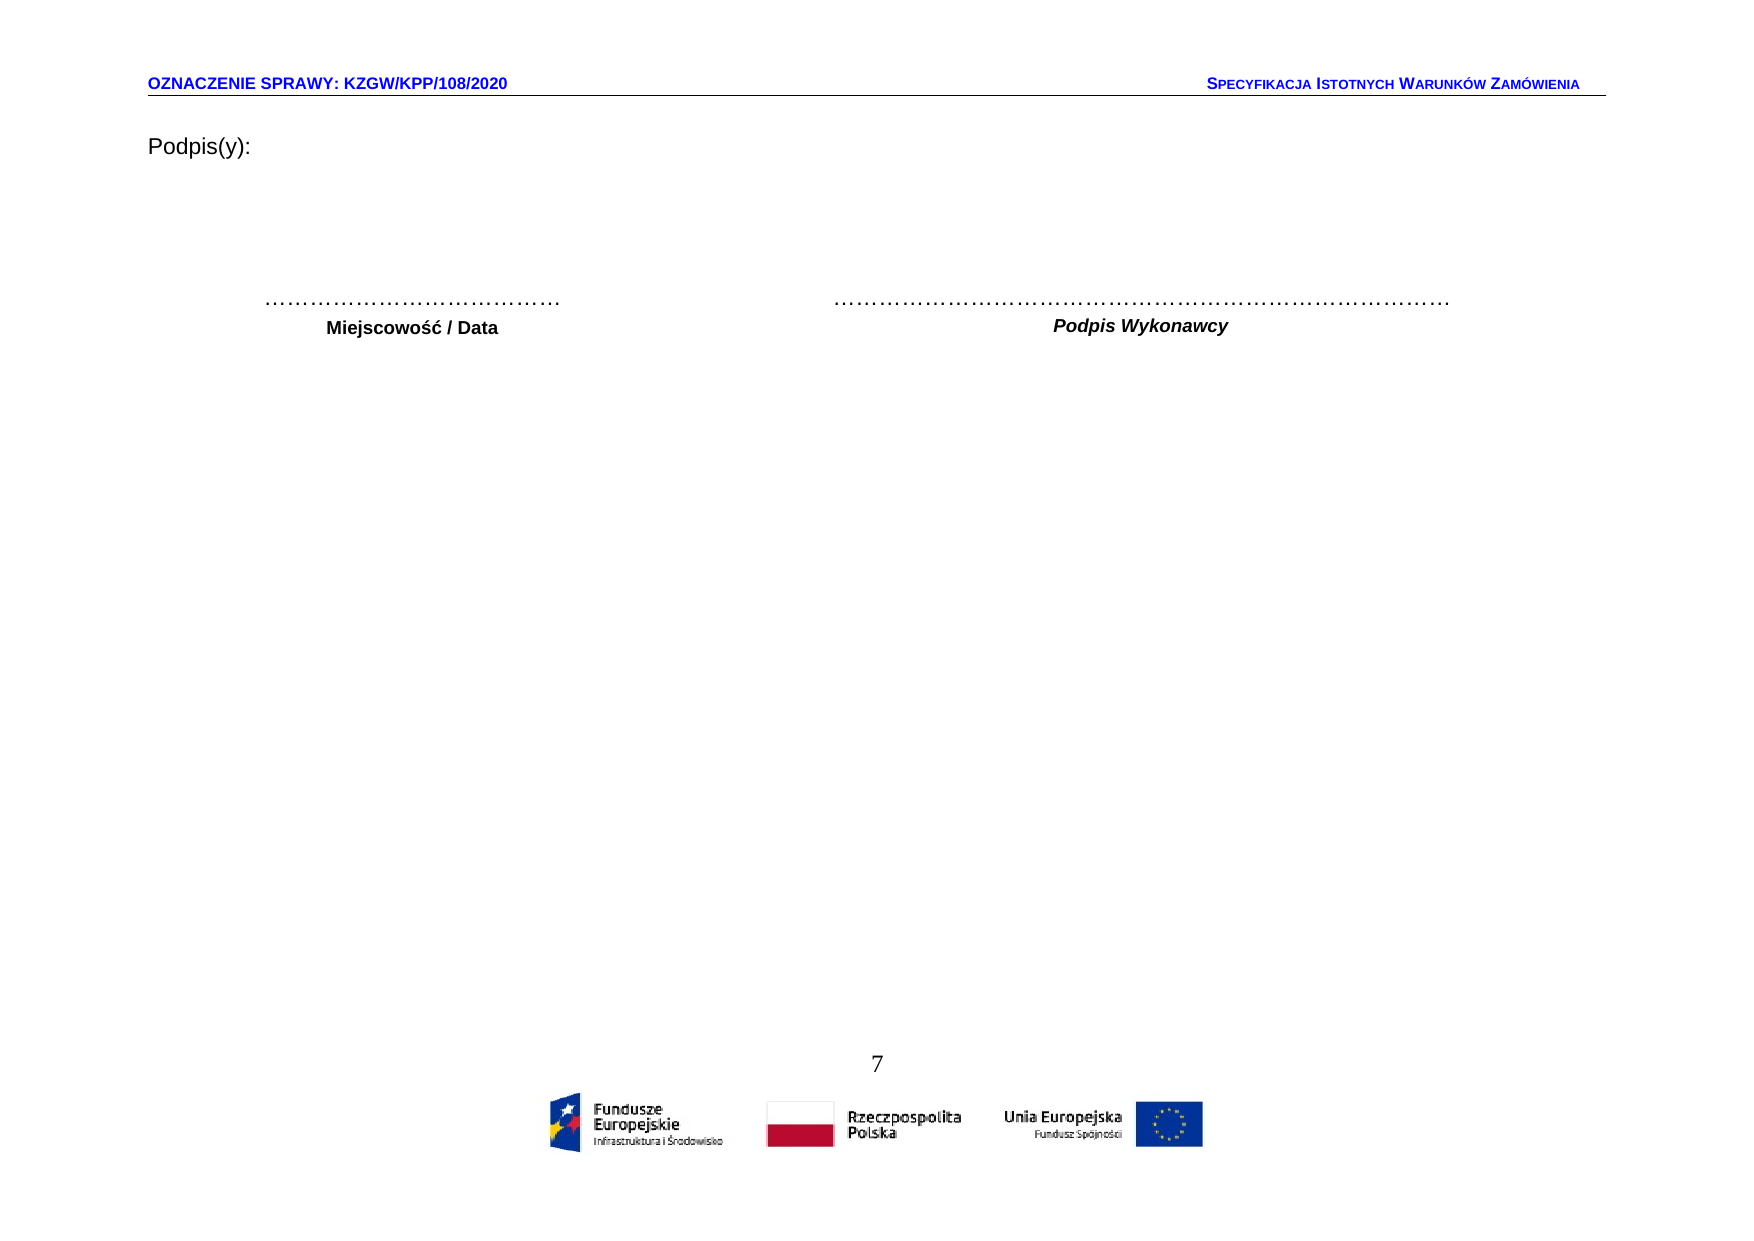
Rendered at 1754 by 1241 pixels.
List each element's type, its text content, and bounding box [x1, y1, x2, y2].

table_header ……………………………………………………………………… [677, 284, 1606, 314]
table_cell Miejscowość / Data [148, 315, 677, 340]
table_header ………………………………… [148, 284, 677, 314]
text Podpis(y): [148, 133, 1606, 159]
picture [536, 1077, 1218, 1167]
table_cell Podpis Wykonawcy [677, 315, 1606, 340]
